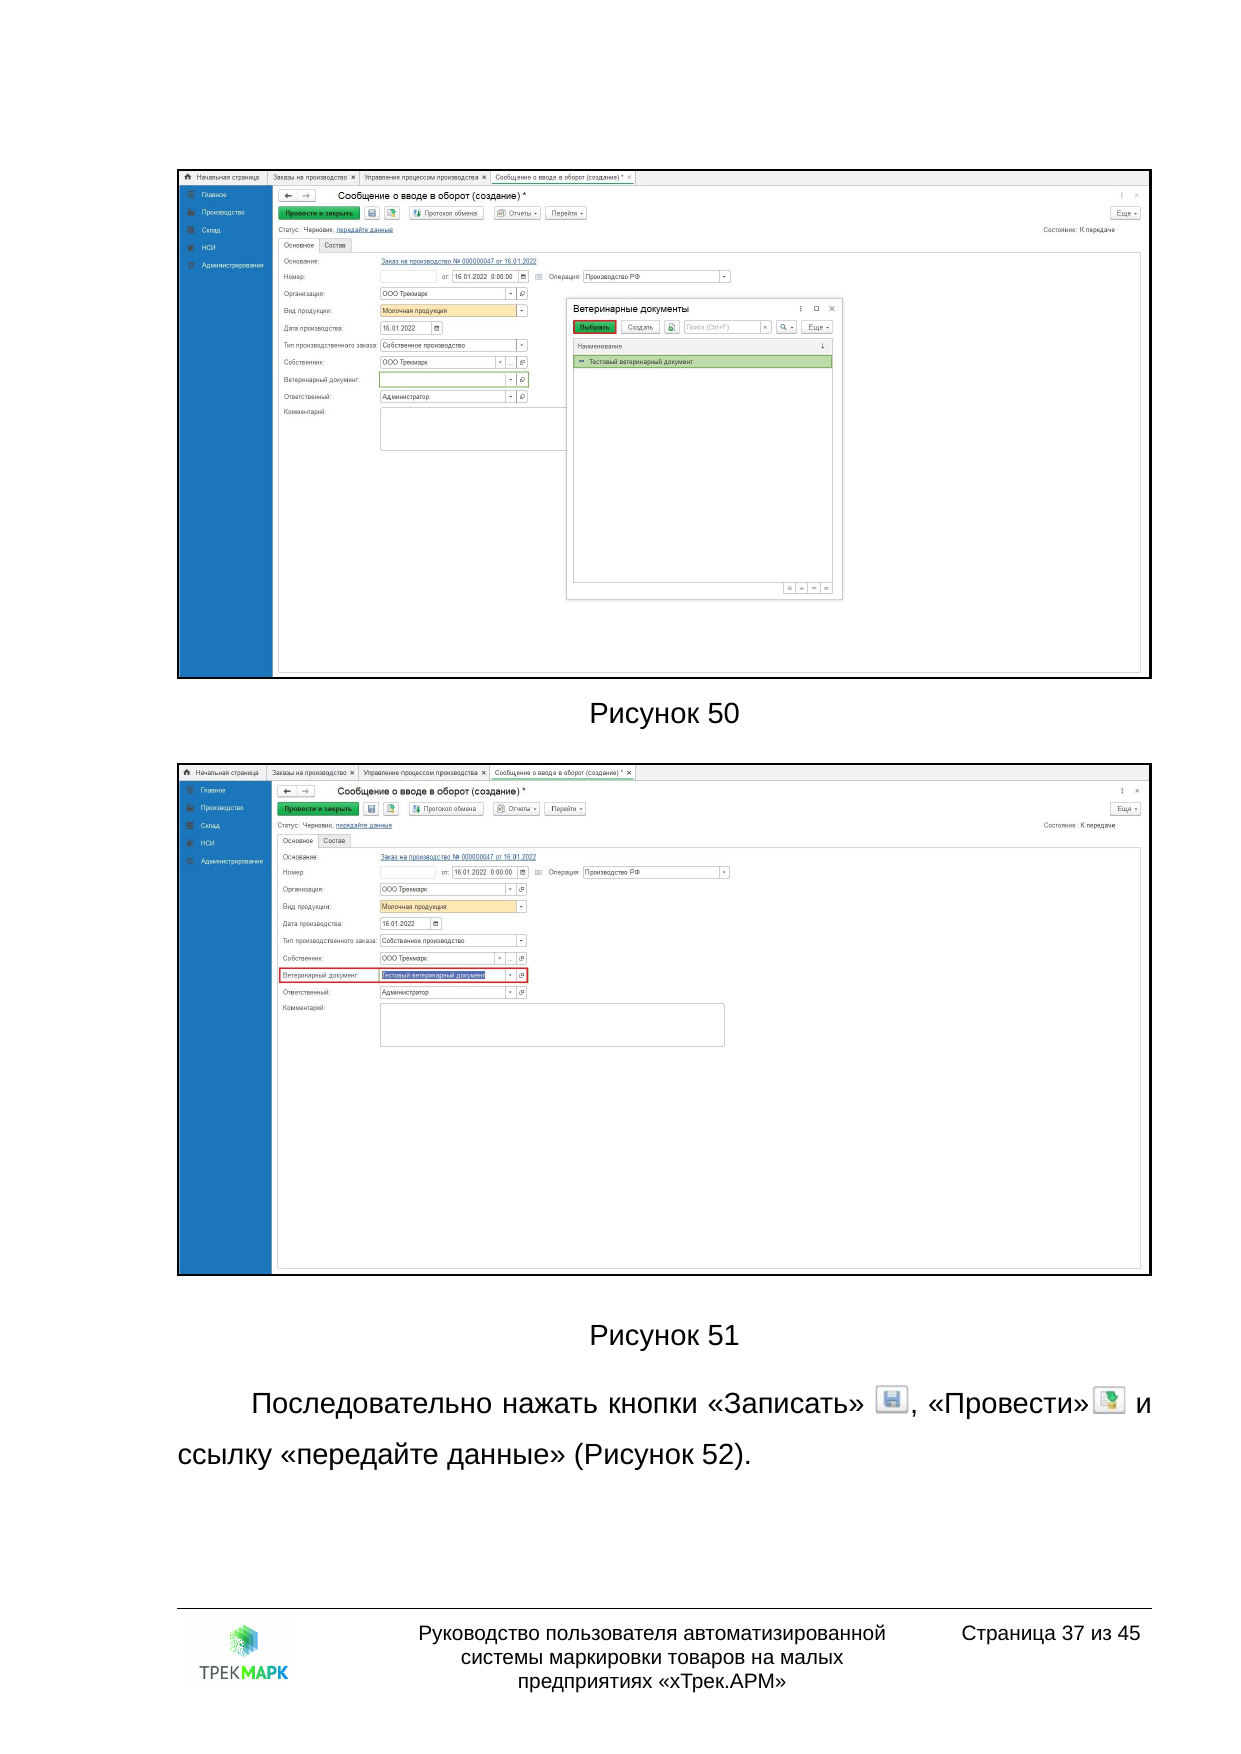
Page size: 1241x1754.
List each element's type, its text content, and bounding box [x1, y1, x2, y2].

picture [179, 171, 1149, 677]
picture [179, 765, 1149, 1274]
picture [875, 1385, 910, 1414]
picture [1089, 1386, 1126, 1414]
picture [187, 1617, 294, 1686]
text Последовательно нажать кнопки «Записать» , «Провести» и ссылку «передайте данные» (Рисунок 52). [177, 1385, 1152, 1470]
